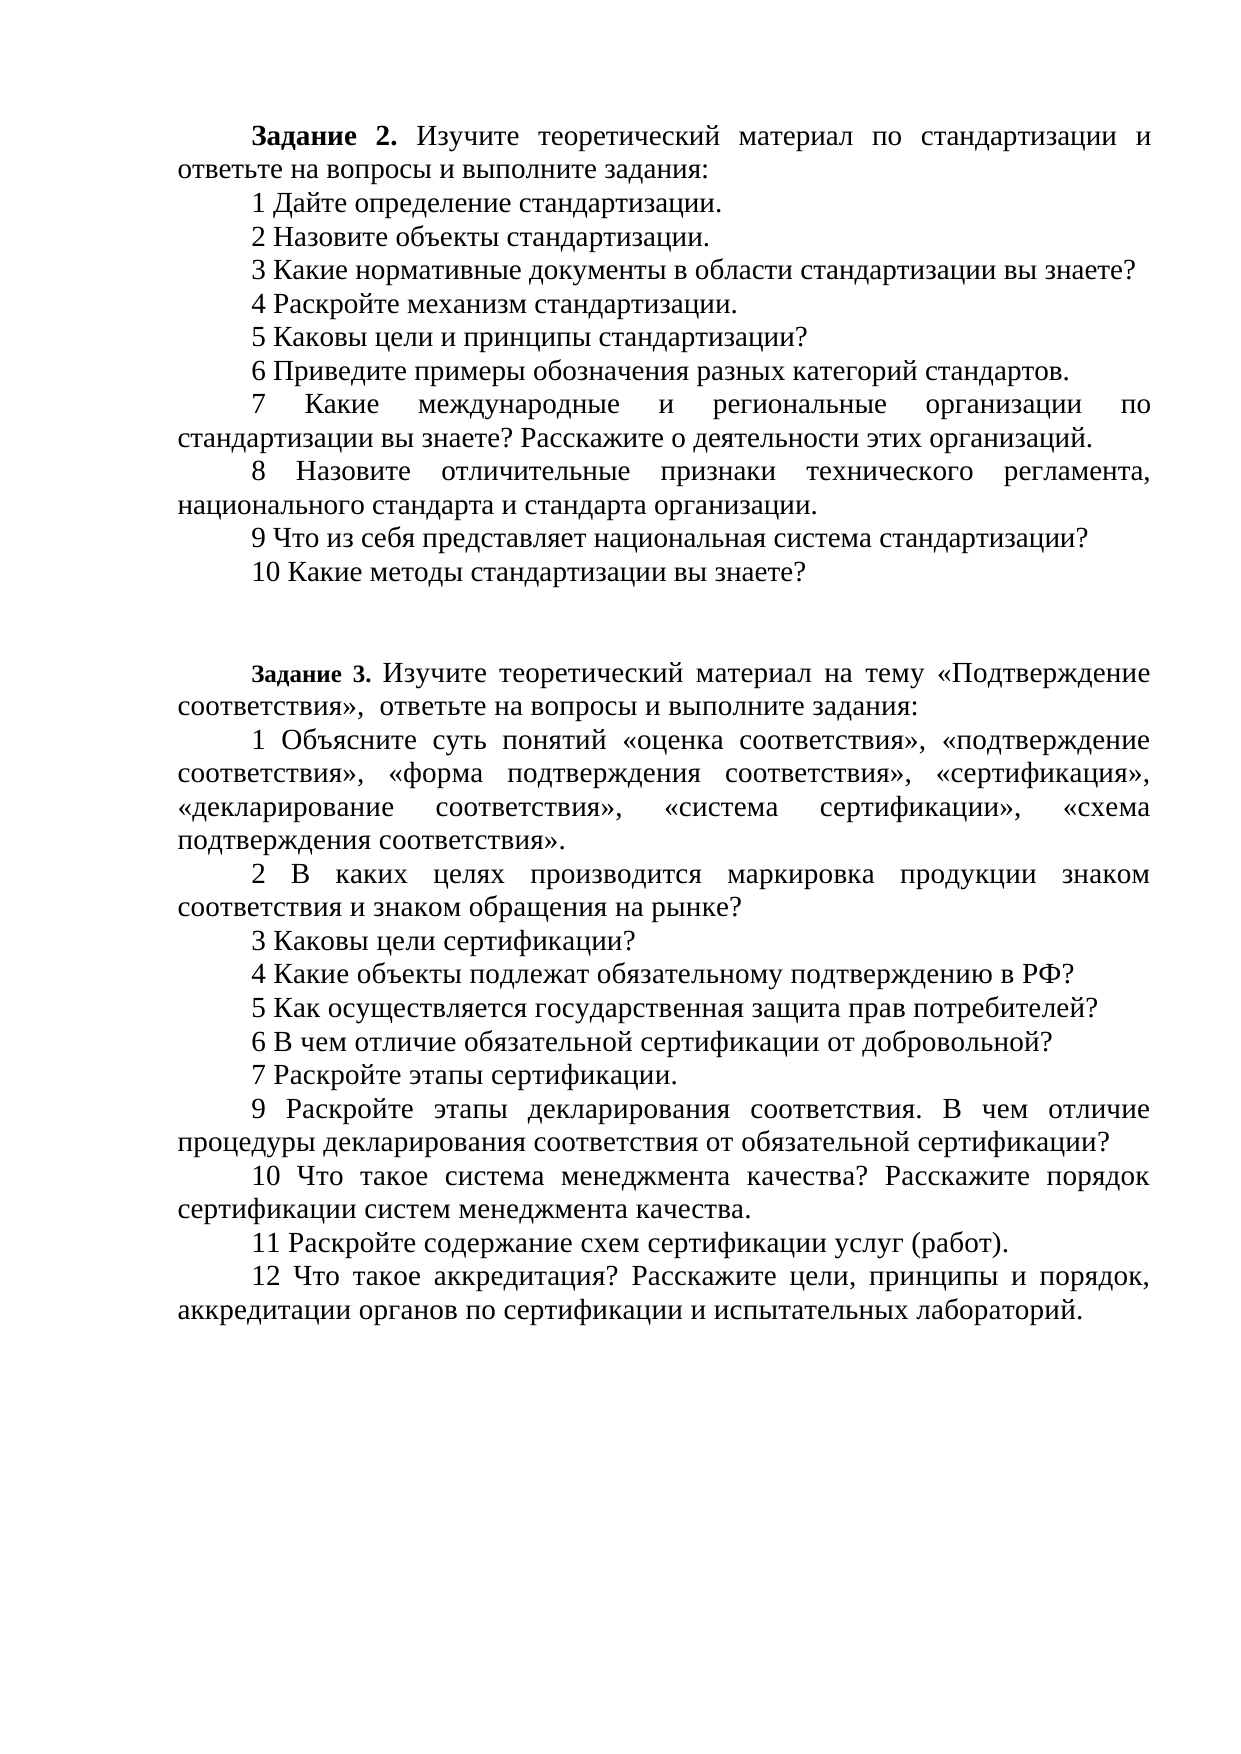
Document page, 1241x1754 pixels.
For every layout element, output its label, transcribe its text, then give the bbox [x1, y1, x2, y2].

text 10 Какие методы стандартизации вы знаете? [177, 554, 1152, 588]
text 8 Назовите отличительные признаки технического регламента, национального стандарта и стандарта организации. [177, 453, 1152, 521]
text 3 Каковы цели сертификации? [177, 923, 1152, 957]
text Задание 2. Изучите теоретический материал по стандартизации и ответьте на вопросы и выполните задания: [177, 118, 1152, 185]
text 9 Что из себя представляет национальная система стандартизации? [177, 521, 1152, 554]
text 6 Приведите примеры обозначения разных категорий стандартов. [177, 353, 1152, 386]
text 5 Как осуществляется государственная защита прав потребителей? [177, 990, 1152, 1024]
text 3 Какие нормативные документы в области стандартизации вы знаете? [177, 252, 1152, 286]
text 7 Раскройте этапы сертификации. [177, 1057, 1152, 1091]
text 7 Какие международные и региональные организации по стандартизации вы знаете? Расскажите о деятельности этих организаций. [177, 386, 1152, 453]
text 1 Дайте определение стандартизации. [177, 185, 1152, 219]
text 2 Назовите объекты стандартизации. [177, 219, 1152, 252]
text 1 Объясните суть понятий «оценка соответствия», «подтверждение соответствия», «форма подтверждения соответствия», «сертификация», «декларирование соответствия», «система сертификации», «схема подтверждения соответствия». [177, 722, 1152, 856]
text 4 Раскройте механизм стандартизации. [177, 286, 1152, 319]
text 12 Что такое аккредитация? Расскажите цели, принципы и порядок, аккредитации органов по сертификации и испытательных лабораторий. [177, 1258, 1152, 1326]
text 10 Что такое система менеджмента качества? Расскажите порядок сертификации систем менеджмента качества. [177, 1158, 1152, 1225]
text 4 Какие объекты подлежат обязательному подтверждению в РФ? [177, 957, 1152, 990]
text 9 Раскройте этапы декларирования соответствия. В чем отличие процедуры декларирования соответствия от обязательной сертификации? [177, 1091, 1152, 1158]
text 5 Каковы цели и принципы стандартизации? [177, 319, 1152, 353]
text Задание 3. Изучите теоретический материал на тему «Подтверждение соответствия», ответьте на вопросы и выполните задания: [177, 655, 1152, 722]
text 6 В чем отличие обязательной сертификации от добровольной? [177, 1024, 1152, 1057]
text 11 Раскройте содержание схем сертификации услуг (работ). [177, 1225, 1152, 1258]
text 2 В каких целях производится маркировка продукции знаком соответствия и знаком обращения на рынке? [177, 856, 1152, 923]
